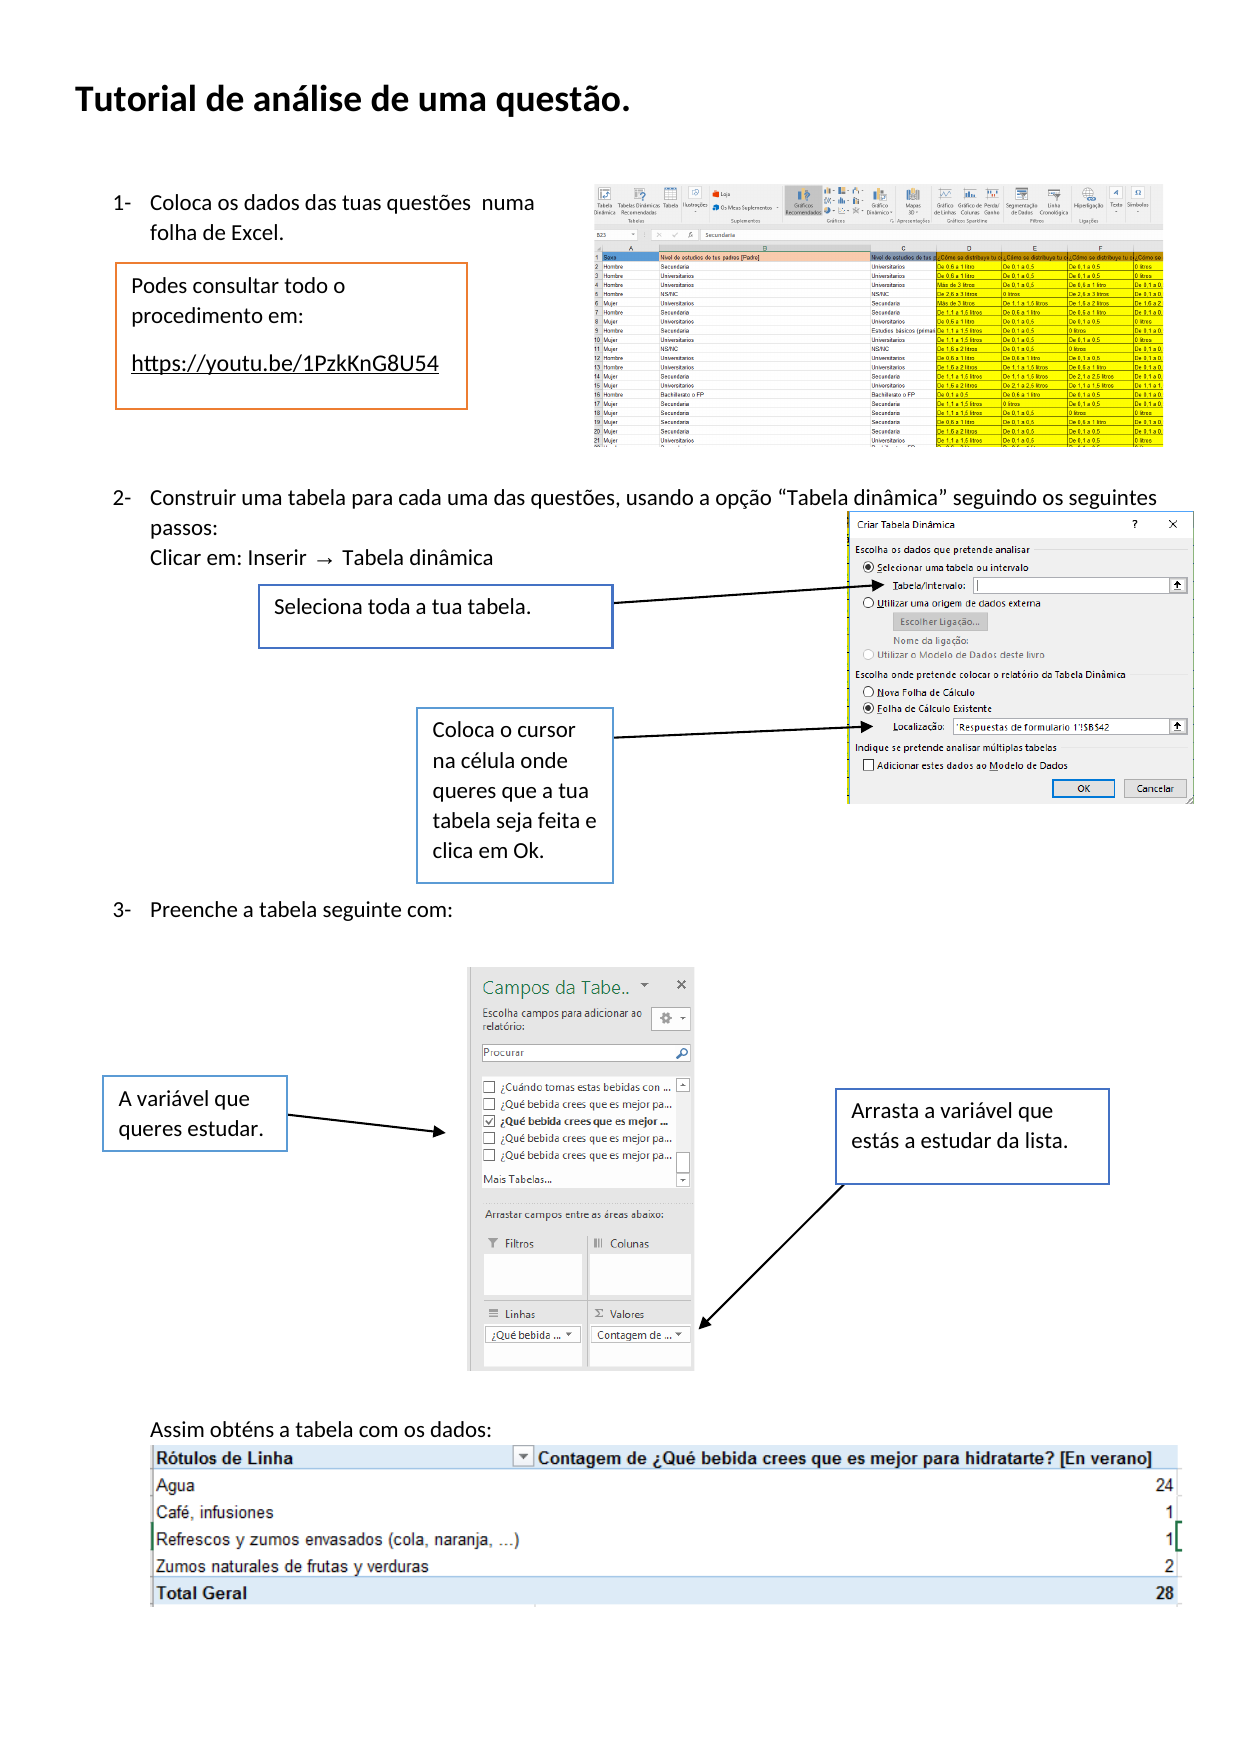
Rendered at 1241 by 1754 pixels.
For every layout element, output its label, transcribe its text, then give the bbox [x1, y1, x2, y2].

list Assim obténs a tabela com os dados: [150, 1415, 1165, 1443]
picture [150, 1445, 1183, 1607]
list Construir uma tabela para cada uma das questões, usando a opção “Tabela dinâmica” seguindo os seguintes passos: [112, 483, 1165, 541]
picture [847, 511, 1194, 804]
list Clicar em: Inserir Tabela dinâmica [150, 543, 847, 571]
picture [467, 967, 695, 1371]
picture [594, 184, 1164, 447]
list Preenche a tabela seguinte com: [112, 895, 1165, 923]
text Tutorial de análise de uma questão. [75, 75, 1165, 121]
list Coloca os dados das tuas questões numa folha de Excel. [112, 188, 594, 246]
